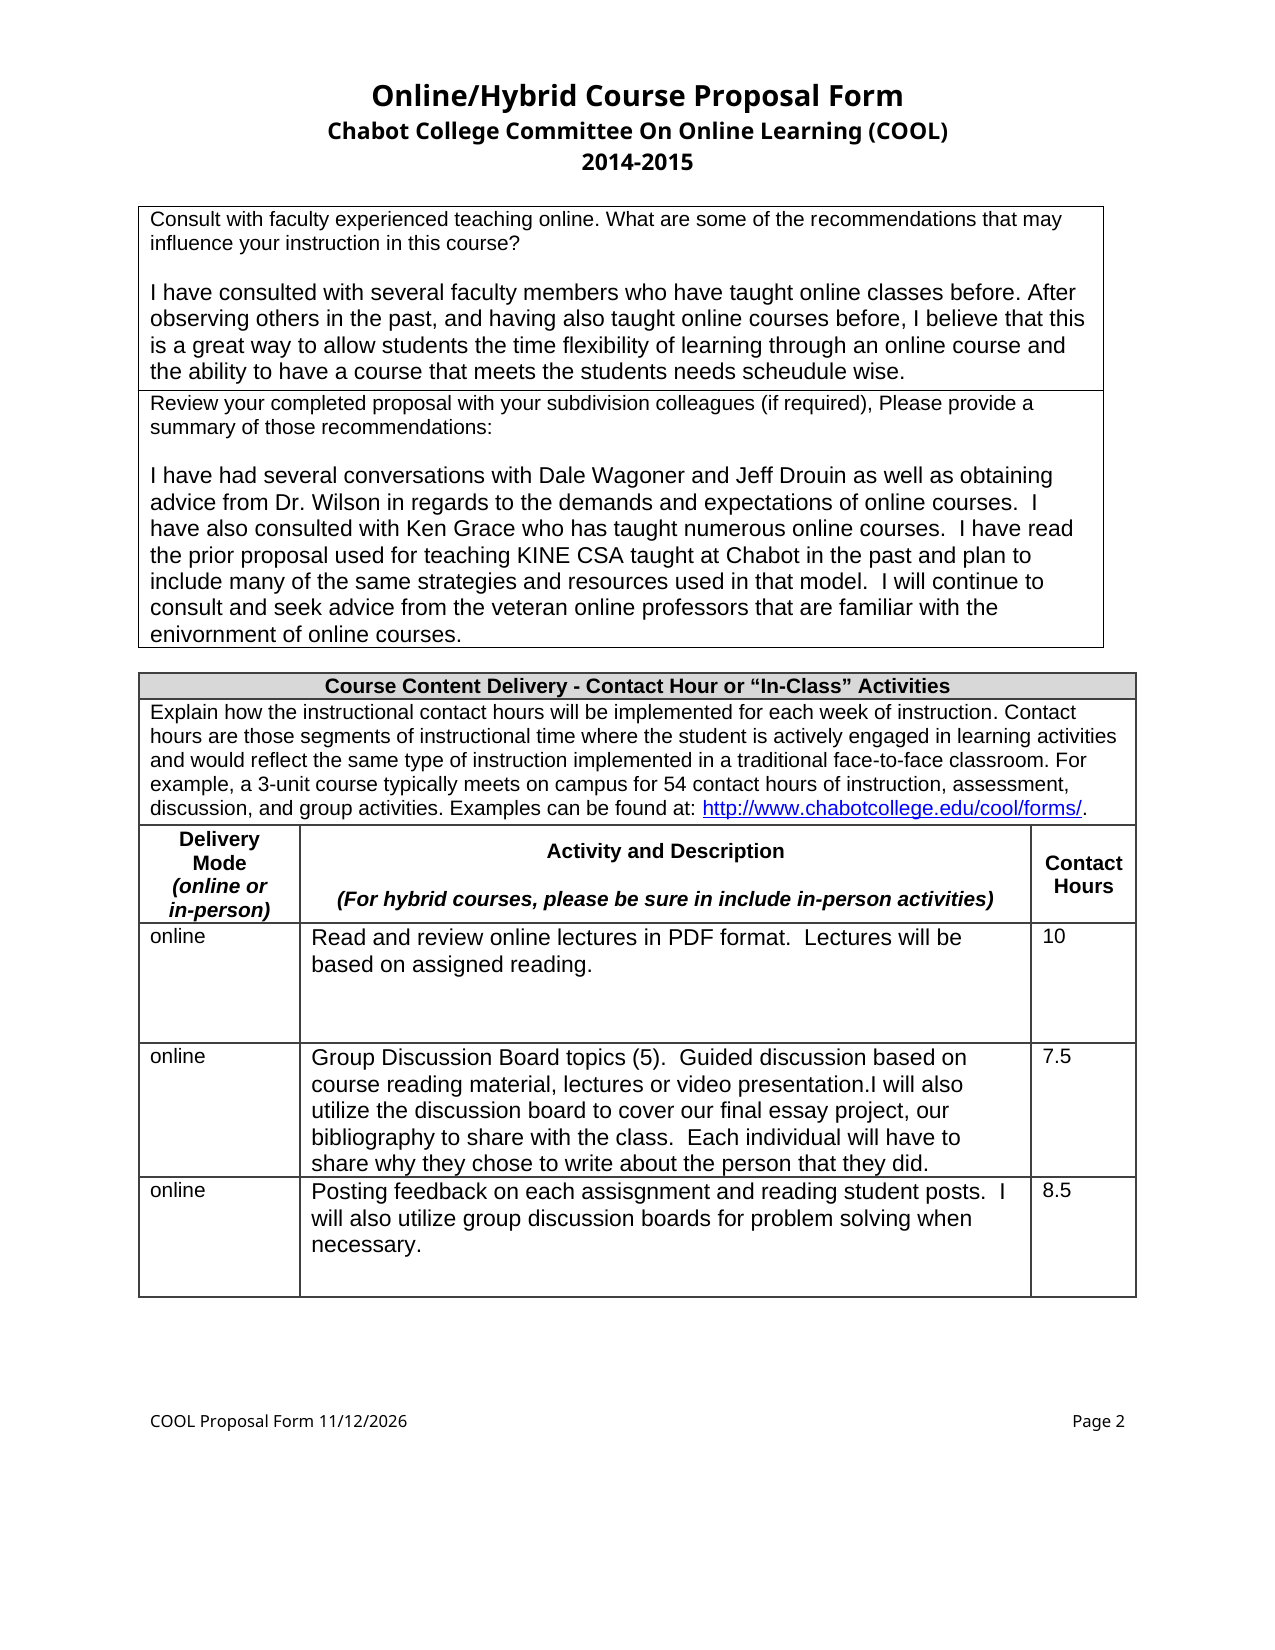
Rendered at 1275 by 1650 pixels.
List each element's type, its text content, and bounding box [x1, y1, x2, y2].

table_cell Delivery Mode (online or in-person) [140, 826, 299, 922]
table_cell Read and review online lectures in PDF format. Lectures will be based on assigned reading. [301, 924, 1030, 1042]
table_cell Activity and Description (For hybrid courses, please be sure in include in-person activities) [301, 826, 1030, 922]
table_cell Explain how the instructional contact hours will be implemented for each week of instruction. Contact hours are those segments of instructional time where the student is actively engaged in learning activities and would reflect the same type of instruction implemented in a traditional face-to-face classroom. For example, a 3-unit course typically meets on campus for 54 contact hours of instruction, assessment, discussion, and group activities. Examples can be found at: http://www.chabotcollege.edu/cool/forms/. [140, 700, 1135, 824]
table_cell Consult with faculty experienced teaching online. What are some of the recommendations that may influence your instruction in this course? I have consulted with several faculty members who have taught online classes before. After observing others in the past, and having also taught online courses before, I believe that this is a great way to allow students the time flexibility of learning through an online course and the ability to have a course that meets the students needs scheudule wise. [139, 207, 1103, 389]
table_cell Review your completed proposal with your subdivision colleagues (if required), Please provide a summary of those recommendations: I have had several conversations with Dale Wagoner and Jeff Drouin as well as obtaining advice from Dr. Wilson in regards to the demands and expectations of online courses. I have also consulted with Ken Grace who has taught numerous online courses. I have read the prior proposal used for teaching KINE CSA taught at Chabot in the past and plan to include many of the same strategies and resources used in that model. I will continue to consult and seek advice from the veteran online professors that are familiar with the enivornment of online courses. [139, 391, 1103, 647]
table_cell [140, 924, 299, 1042]
table_cell 8.5 [1032, 1178, 1135, 1296]
table_header Course Content Delivery - Contact Hour or “In-Class” Activities [140, 674, 1135, 698]
table_cell Contact Hours [1032, 826, 1135, 922]
table_cell [140, 1044, 299, 1176]
table_cell [140, 1178, 299, 1296]
table_cell 7.5 [1032, 1044, 1135, 1176]
table_cell Group Discussion Board topics (5). Guided discussion based on course reading material, lectures or video presentation.I will also utilize the discussion board to cover our final essay project, our bibliography to share with the class. Each individual will have to share why they chose to write about the person that they did. [301, 1044, 1030, 1176]
table_cell 10 [1032, 924, 1135, 1042]
table_cell Posting feedback on each assisgnment and reading student posts. I will also utilize group discussion boards for problem solving when necessary. [301, 1178, 1030, 1296]
